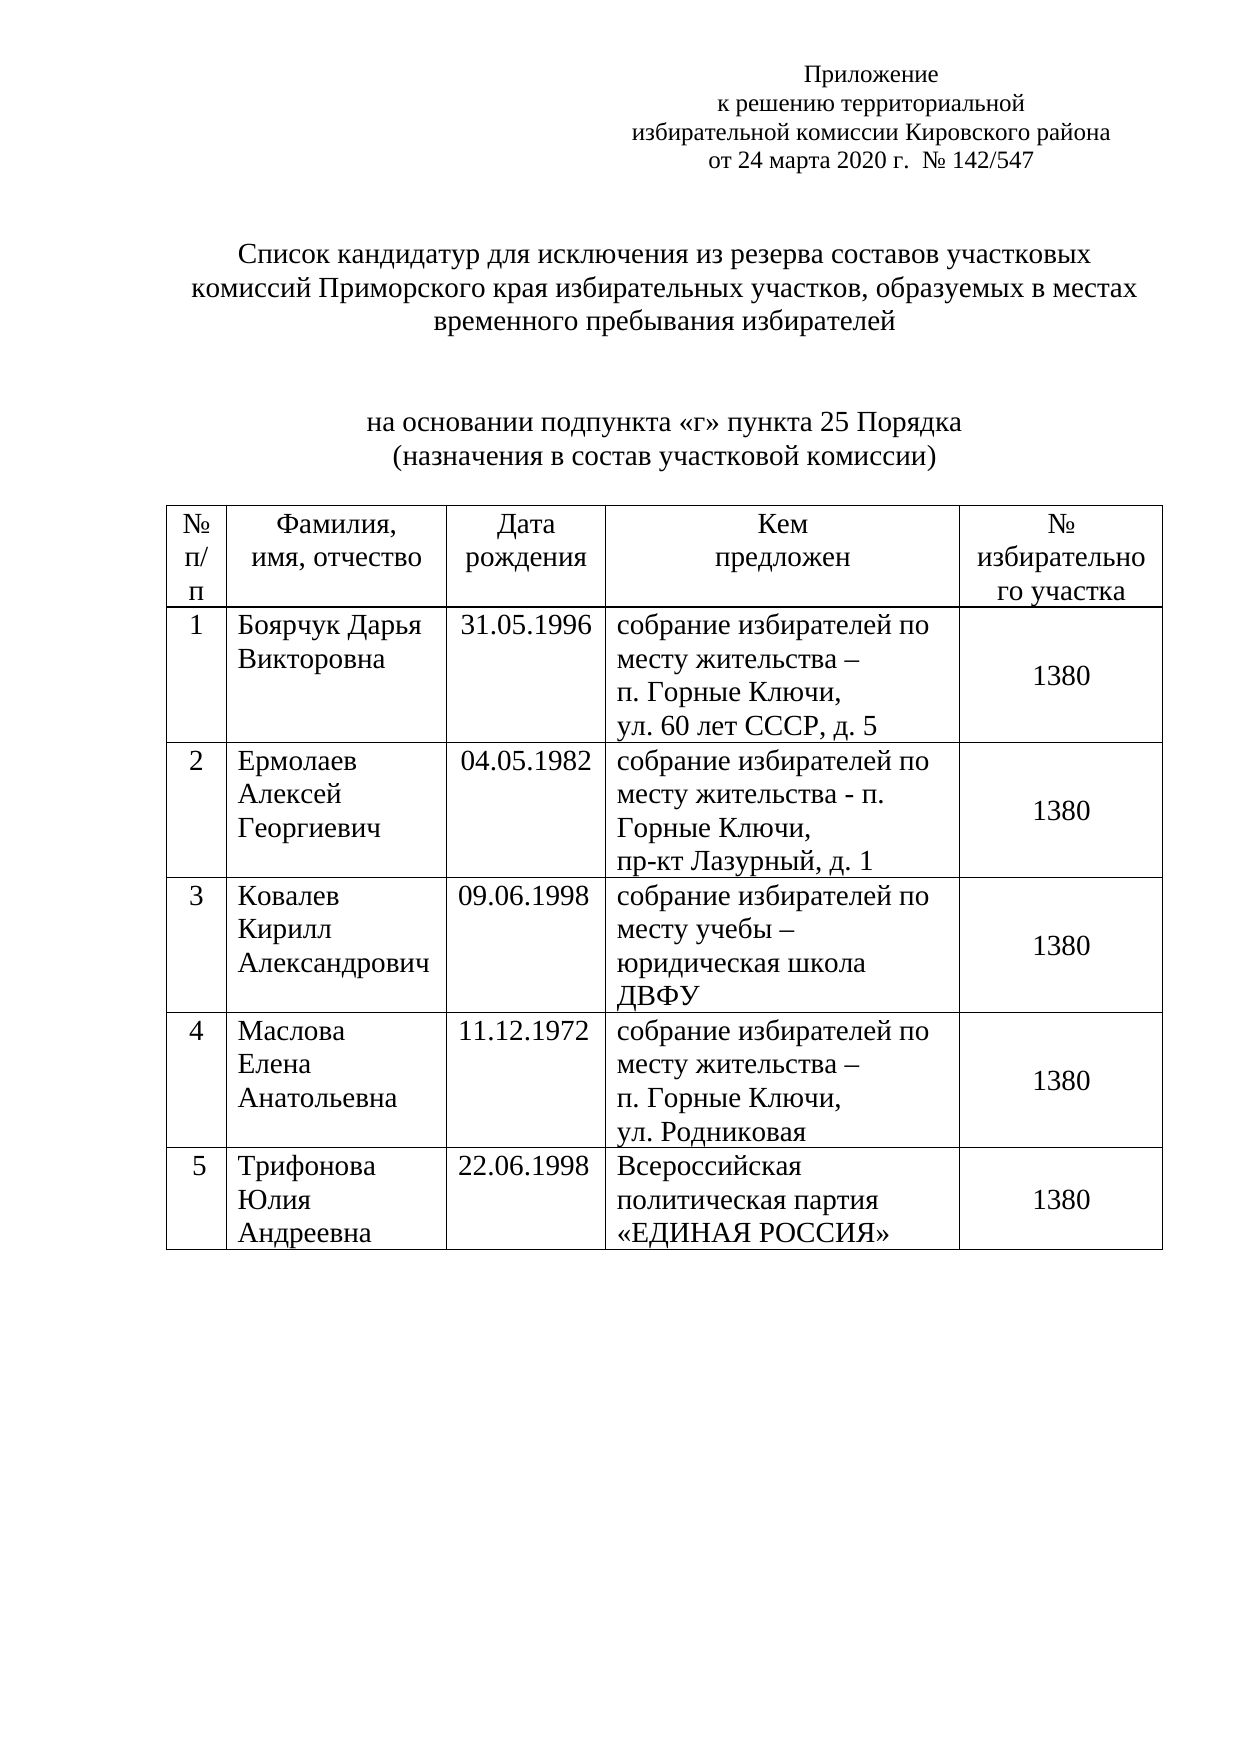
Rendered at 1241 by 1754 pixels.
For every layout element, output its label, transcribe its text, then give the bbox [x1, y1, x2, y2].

table_cell Ермолаев Алексей Георгиевич [227, 743, 446, 877]
text (назначения в состав участковой комиссии) [177, 438, 1152, 471]
text от 24 марта 2020 г. № 142/547 [591, 145, 1152, 174]
table_cell собрание избирателей по месту жительства – п. Горные Ключи, ул. 60 лет СССР, д. 5 [606, 608, 959, 742]
table_cell собрание избирателей по месту жительства – п. Горные Ключи, ул. Родниковая [606, 1013, 959, 1147]
table_header № избирательного участка [960, 506, 1162, 606]
table_header № п/п [167, 506, 226, 606]
table_cell 31.05.1996 [447, 608, 605, 742]
table_cell 04.05.1982 [447, 743, 605, 877]
table_cell собрание избирателей по месту жительства - п. Горные Ключи, пр-кт Лазурный, д. 1 [606, 743, 959, 877]
table_cell 3 [167, 878, 226, 1012]
text Список кандидатур для исключения из резерва составов участковых комиссий Приморского края избирательных участков, образуемых в местах временного пребывания избирателей [177, 236, 1152, 337]
table_cell Трифонова Юлия Андреевна [227, 1148, 446, 1249]
table_cell 1380 [960, 608, 1162, 742]
table_cell 1380 [960, 878, 1162, 1012]
table_cell 1380 [960, 1013, 1162, 1147]
table_header Фамилия, имя, отчество [227, 506, 446, 606]
table_cell 5 [167, 1148, 226, 1249]
table_cell 4 [167, 1013, 226, 1147]
text Приложение [591, 59, 1152, 88]
table_cell Ковалев Кирилл Александрович [227, 878, 446, 1012]
table_cell Маслова Елена Анатольевна [227, 1013, 446, 1147]
table_header Кем предложен [606, 506, 959, 606]
table_cell 1380 [960, 1148, 1162, 1249]
table_cell 1380 [960, 743, 1162, 877]
table_cell собрание избирателей по месту учебы – юридическая школа ДВФУ [606, 878, 959, 1012]
text избирательной комиссии Кировского района [591, 117, 1152, 145]
text на основании подпункта «г» пункта 25 Порядка [177, 404, 1152, 438]
table_cell 09.06.1998 [447, 878, 605, 1012]
table_cell 2 [167, 743, 226, 877]
table_cell 1 [167, 608, 226, 742]
table_cell 22.06.1998 [447, 1148, 605, 1249]
text к решению территориальной [591, 88, 1152, 117]
table_header Дата рождения [447, 506, 605, 606]
table_cell 11.12.1972 [447, 1013, 605, 1147]
table_cell Всероссийская политическая партия «ЕДИНАЯ РОССИЯ» [606, 1148, 959, 1249]
table_cell Боярчук Дарья Викторовна [227, 608, 446, 742]
